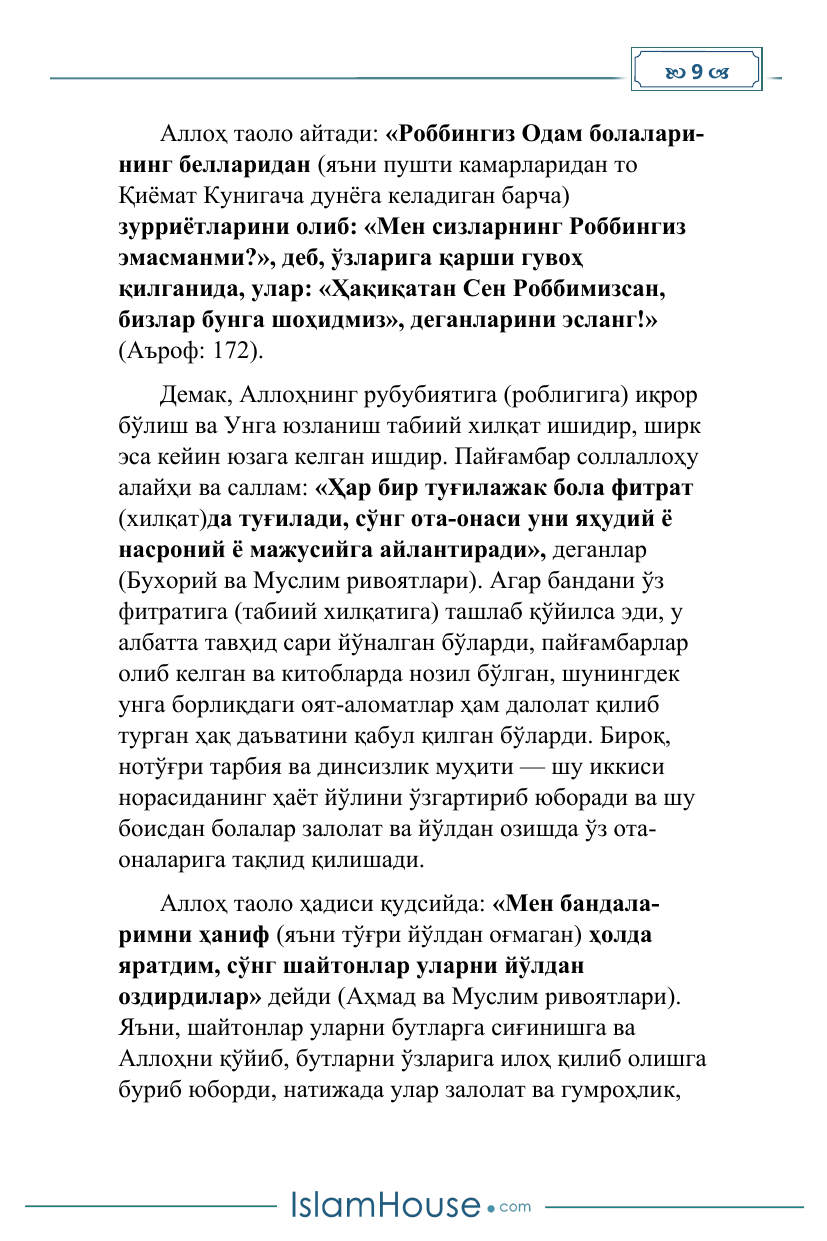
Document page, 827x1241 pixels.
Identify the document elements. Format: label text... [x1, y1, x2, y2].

text Аллоҳ таоло айтади: «Роббингиз Одам болалари-нинг белларидан (яъни пушти камарларидан то Қиёмат Кунигача дунёга келадиган барча) зурриётларини олиб: «Мен сизларнинг Роббингиз эмасманми?», деб, ўзларига қарши гувоҳ қилганида, улар: «Ҳақиқатан Сен Роббимизсан, бизлар бунга шоҳидмиз», деганларини эсланг!» (Аъроф: 172). [118, 118, 709, 364]
text Демак, Аллоҳнинг рубубиятига (роблигига) иқрор бўлиш ва Унга юзланиш табиий хилқат ишидир, ширк эса кейин юзага келган ишдир. Пайғамбар соллаллоҳу алайҳи ва саллам: «Ҳар бир туғилажак бола фитрат (хилқат)да туғилади, сўнг ота-онаси уни яҳудий ё насроний ё мажусийга айлантиради», деганлар (Бухорий ва Муслим ривоятлари). Агар бандани ўз фитратига (табиий хилқатига) ташлаб қўйилса эди, у албатта тавҳид сари йўналган бўларди, пайғамбарлар олиб келган ва китобларда нозил бўлган, шунингдек унга борлиқдаги оят-аломатлар ҳам далолат қилиб турган ҳақ даъватини қабул қилган бўларди. Бироқ, нотўғри тарбия ва динсизлик муҳити — шу иккиси норасиданинг ҳаёт йўлини ўзгартириб юборади ва шу боисдан болалар залолат ва йўлдан озишда ўз ота-оналарига тақлид қилишади. [118, 379, 709, 873]
picture [18, 1186, 277, 1223]
picture [284, 1186, 805, 1224]
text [118, 888, 709, 1103]
